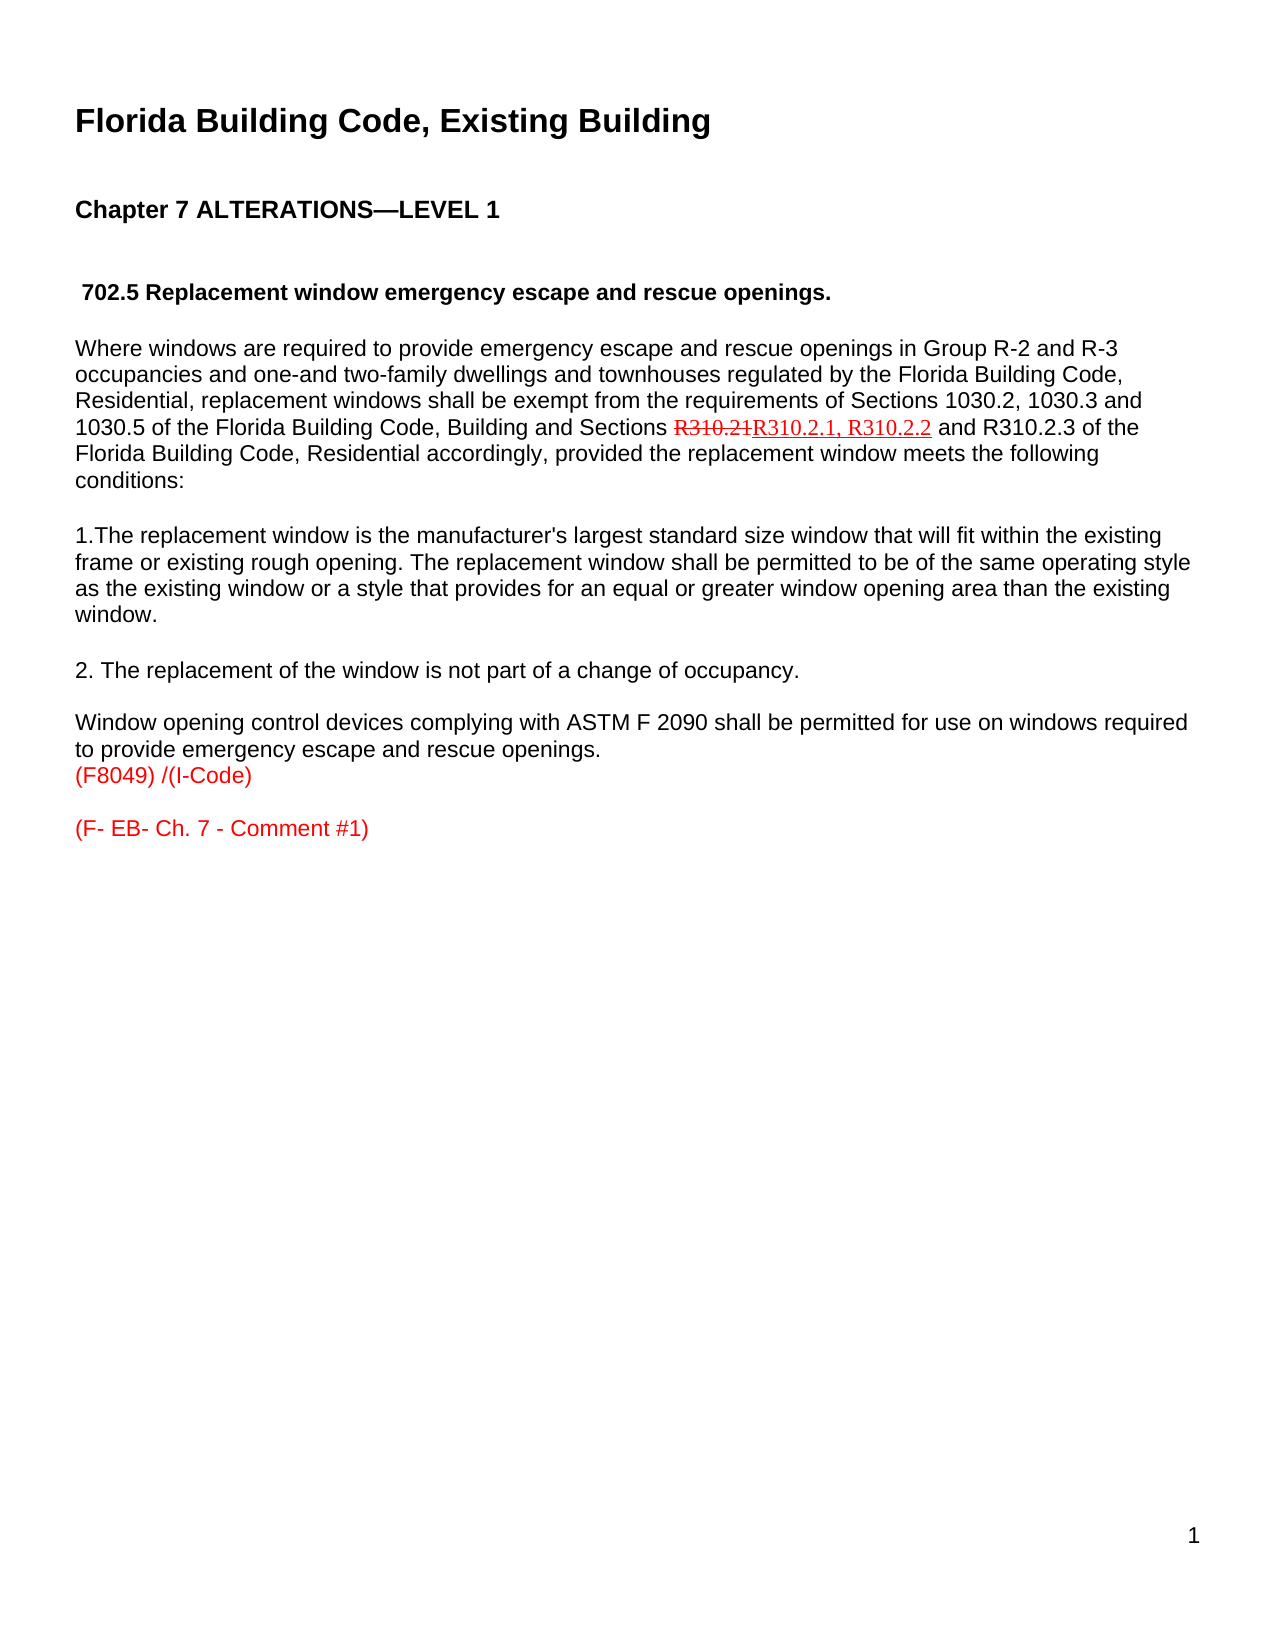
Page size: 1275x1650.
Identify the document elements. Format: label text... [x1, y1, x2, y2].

text (F- EB- Ch. 7 - Comment #1) [75, 815, 1200, 841]
text 1.The replacement window is the manufacturer's largest standard size window that will fit within the existing frame or existing rough opening. The replacement window shall be permitted to be of the same operating style as the existing window or a style that provides for an equal or greater window opening area than the existing window. [75, 522, 1200, 627]
text Chapter 7 ALTERATIONS—LEVEL 1 [75, 195, 1200, 224]
text Where windows are required to provide emergency escape and rescue openings in Group R-2 and R-3 occupancies and one-and two-family dwellings and townhouses regulated by the Florida Building Code, Residential, replacement windows shall be exempt from the requirements of Sections 1030.2, 1030.3 and 1030.5 of the Florida Building Code, Building and Sections R310.21R310.2.1, R310.2.2 and R310.2.3 of the Florida Building Code, Residential accordingly, provided the replacement window meets the following conditions: [75, 335, 1200, 493]
text Window opening control devices complying with ASTM F 2090 shall be permitted for use on windows required to provide emergency escape and rescue openings. [75, 709, 1200, 762]
text Florida Building Code, Existing Building [75, 101, 1200, 140]
text 2. The replacement of the window is not part of a change of occupancy. [75, 657, 1200, 683]
text 702.5 Replacement window emergency escape and rescue openings. [75, 279, 1200, 306]
text (F8049) /(I-Code) [75, 762, 1200, 788]
